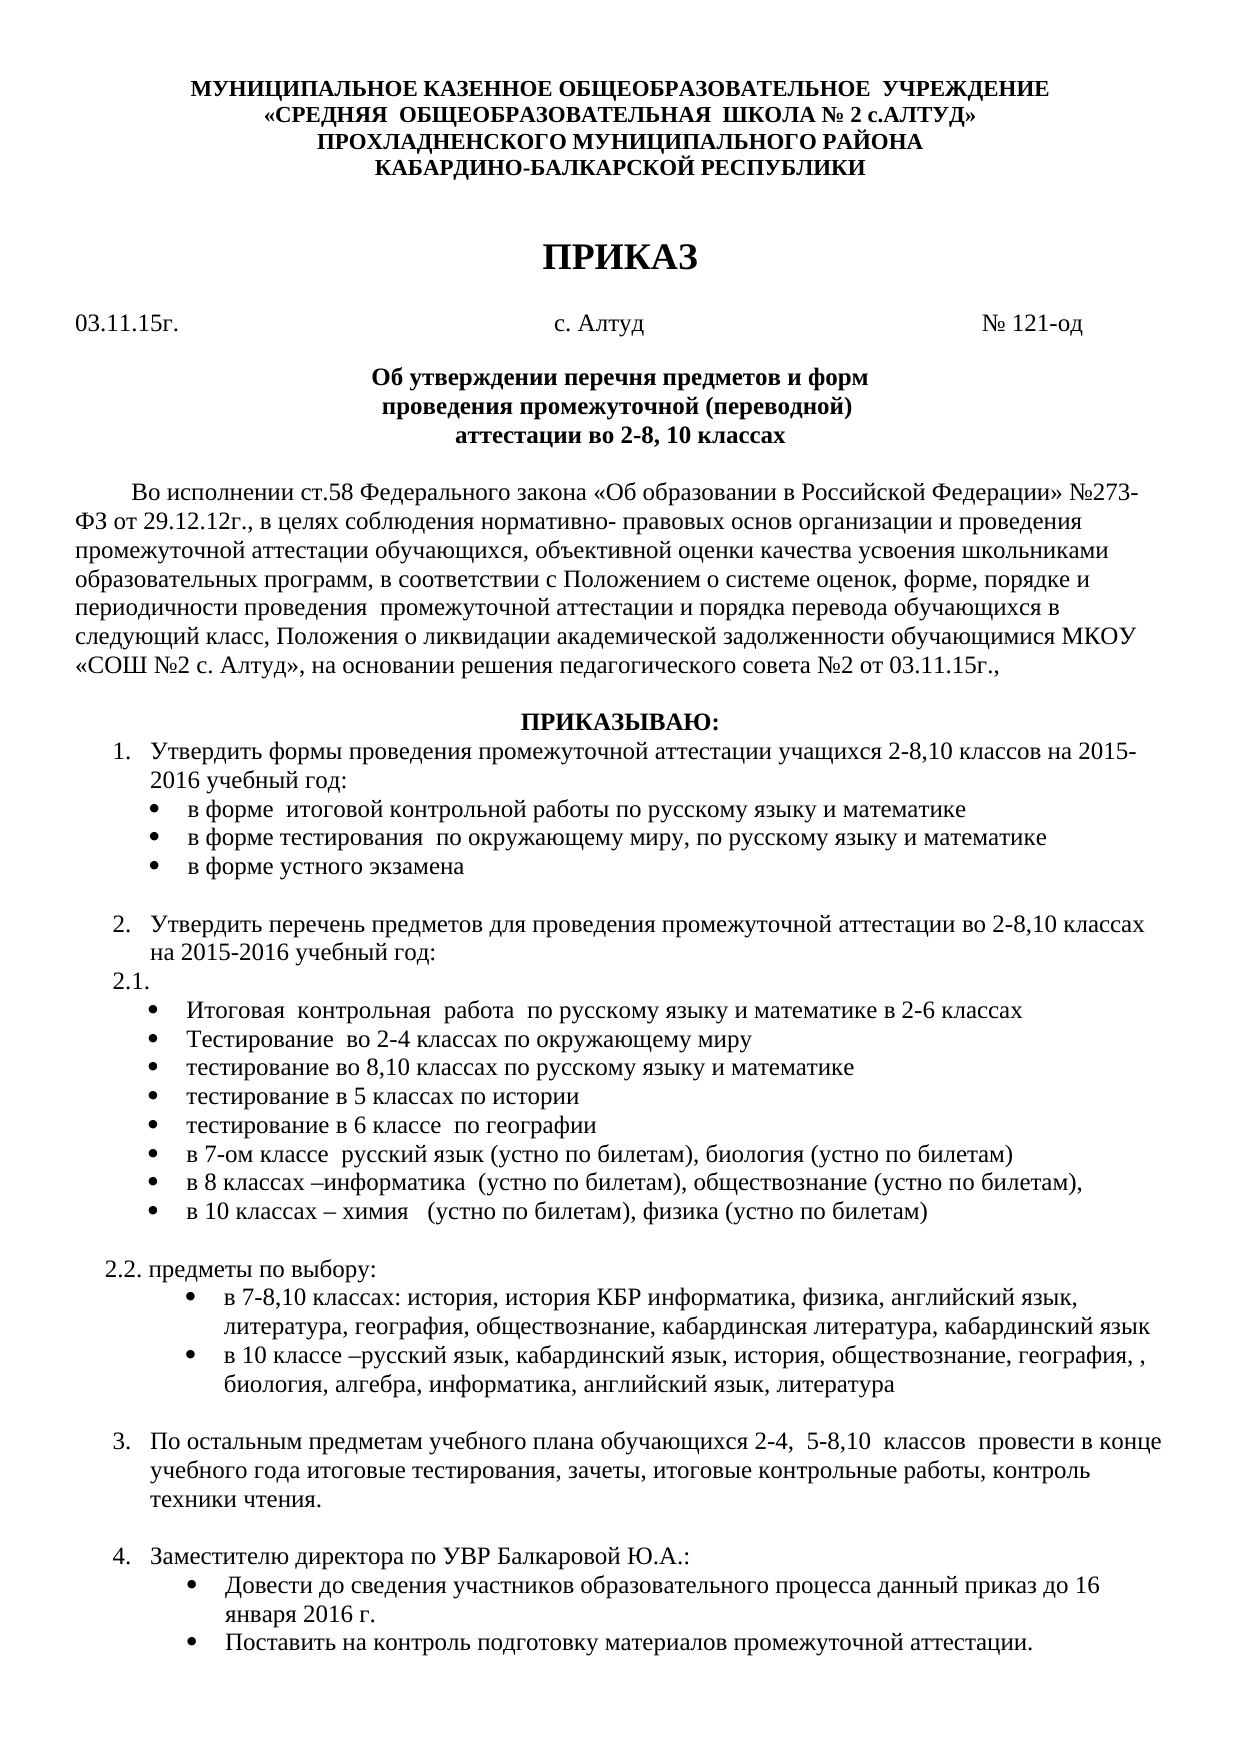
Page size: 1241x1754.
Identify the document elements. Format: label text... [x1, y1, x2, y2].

list Тестирование во 2-4 классах по окружающему миру [149, 1024, 1165, 1052]
list в 10 классах – химия (устно по билетам), физика (устно по билетам) [149, 1196, 1165, 1225]
text Об утверждении перечня предметов и форм проведения промежуточной (переводной) аттестации во 2-8, 10 классах [75, 362, 1165, 449]
list тестирование в 5 классах по истории [149, 1081, 1165, 1110]
list Итоговая контрольная работа по русскому языку и математике в 2-6 классах [149, 995, 1165, 1024]
list тестирование во 8,10 классах по русскому языку и математике [149, 1052, 1165, 1081]
list По остальным предметам учебного плана обучающихся 2-4, 5-8,10 классов провести в конце учебного года итоговые тестирования, зачеты, итоговые контрольные работы, контроль техники чтения. [112, 1426, 1165, 1512]
list в 7-8,10 классах: история, история КБР информатика, физика, английский язык, литература, география, обществознание, кабардинская литература, кабардинский язык [186, 1282, 1165, 1340]
text 2.2. предметы по выбору: [75, 1254, 1165, 1282]
list в 10 классе –русский язык, кабардинский язык, история, обществознание, география, , биология, алгебра, информатика, английский язык, литература [186, 1340, 1165, 1397]
text ПРИКАЗЫВАЮ: [75, 707, 1165, 736]
text «СРЕДНЯЯ ОБЩЕОБРАЗОВАТЕЛЬНАЯ ШКОЛА № 2 с.АЛТУД» [75, 101, 1165, 128]
list в форме тестирования по окружающему миру, по русскому языку и математике [150, 822, 1165, 851]
text ПРОХЛАДНЕНСКОГО МУНИЦИПАЛЬНОГО РАЙОНА [75, 128, 1165, 154]
list в форме итоговой контрольной работы по русскому языку и математике [150, 794, 1165, 822]
list Утвердить формы проведения промежуточной аттестации учащихся 2-8,10 классов на 2015-2016 учебный год: [112, 736, 1165, 794]
list Заместителю директора по УВР Балкаровой Ю.А.: [112, 1541, 1165, 1570]
text 03.11.15г. с. Алтуд № 121-од [75, 278, 1165, 337]
text КАБАРДИНО-БАЛКАРСКОЙ РЕСПУБЛИКИ [75, 154, 1165, 180]
list Поставить на контроль подготовку материалов промежуточной аттестации. [187, 1627, 1165, 1656]
text МУНИЦИПАЛЬНОЕ КАЗЕННОЕ ОБЩЕОБРАЗОВАТЕЛЬНОЕ УЧРЕЖДЕНИЕ [75, 75, 1165, 101]
list тестирование в 6 классе по географии [149, 1110, 1165, 1139]
list в 8 классах –информатика (устно по билетам), обществознание (устно по билетам), [149, 1167, 1165, 1196]
list Утвердить перечень предметов для проведения промежуточной аттестации во 2-8,10 классах на 2015-2016 учебный год: [112, 909, 1165, 966]
text Во исполнении ст.58 Федерального закона «Об образовании в Российской Федерации» №273-ФЗ от 29.12.12г., в целях соблюдения нормативно- правовых основ организации и проведения промежуточной аттестации обучающихся, объективной оценки качества усвоения школьниками образовательных программ, в соответствии с Положением о системе оценок, форме, порядке и периодичности проведения промежуточной аттестации и порядка перевода обучающихся в следующий класс, Положения о ликвидации академической задолженности обучающимися МКОУ «СОШ №2 с. Алтуд», на основании решения педагогического совета №2 от 03.11.15г., [75, 477, 1165, 679]
list в 7-ом классе русский язык (устно по билетам), биология (устно по билетам) [149, 1139, 1165, 1167]
text ПРИКАЗ [75, 235, 1165, 278]
text 2.1. [112, 966, 1165, 995]
list Довести до сведения участников образовательного процесса данный приказ до 16 января 2016 г. [187, 1570, 1165, 1627]
list в форме устного экзамена [150, 851, 1165, 880]
